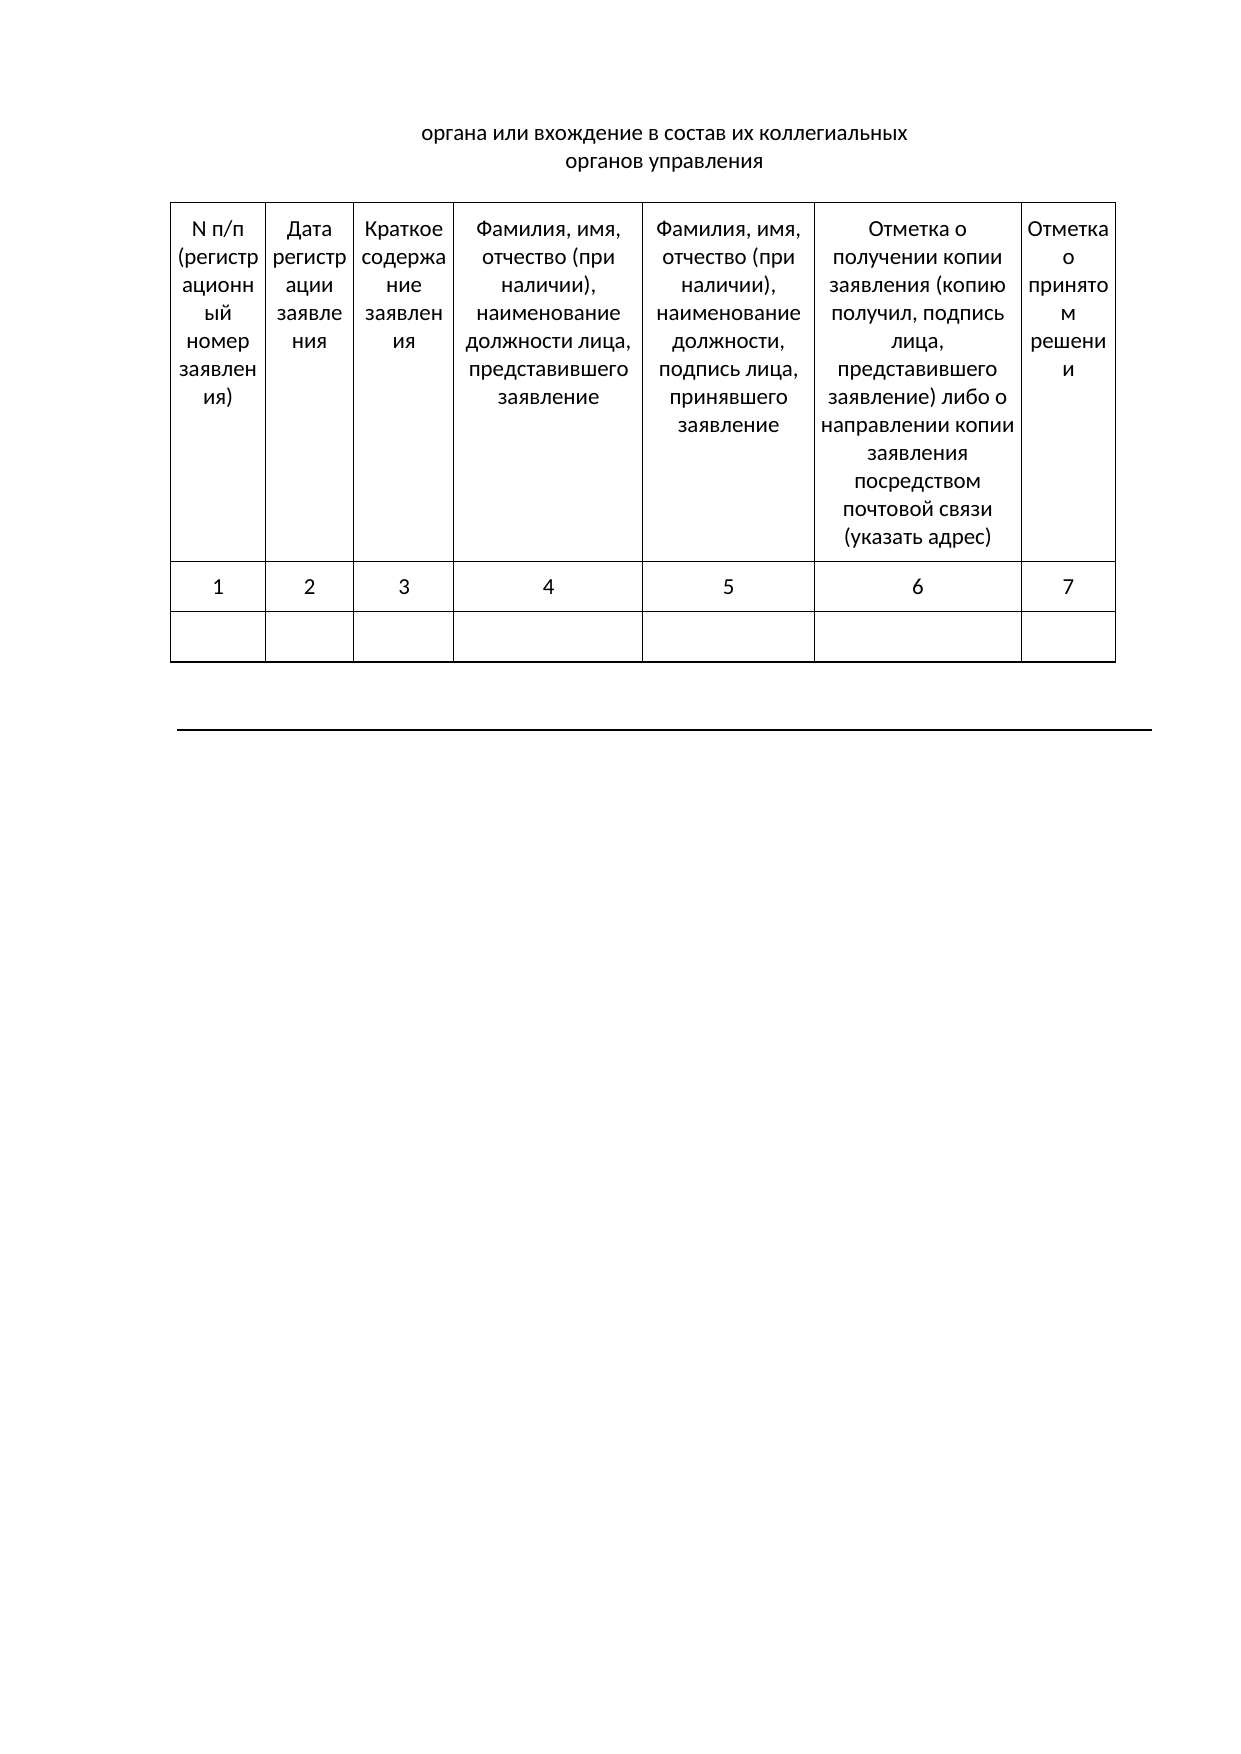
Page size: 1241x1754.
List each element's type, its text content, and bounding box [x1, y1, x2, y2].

table_header Фамилия, имя, отчество (при наличии), наименование должности лица, представившего заявление [454, 203, 642, 561]
table_header N п/п (регистрационный номер заявления) [171, 203, 265, 561]
table_header Отметка о принятом решении [1022, 203, 1115, 561]
table_cell [454, 612, 642, 661]
table_cell 7 [1022, 562, 1115, 611]
table_cell [1022, 612, 1115, 661]
table_cell [266, 612, 353, 661]
table_cell [354, 612, 453, 661]
table_cell 4 [454, 562, 642, 611]
table_header Фамилия, имя, отчество (при наличии), наименование должности, подпись лица, принявшего заявление [643, 203, 814, 561]
table_cell 2 [266, 562, 353, 611]
text органов управления [177, 146, 1152, 174]
table_cell [815, 612, 1021, 661]
table_cell 6 [815, 562, 1021, 611]
table_cell [643, 612, 814, 661]
text органа или вхождение в состав их коллегиальных [177, 118, 1152, 146]
table_cell 1 [171, 562, 265, 611]
table_cell 5 [643, 562, 814, 611]
table_header Дата регистрации заявления [266, 203, 353, 561]
table_header Отметка о получении копии заявления (копию получил, подпись лица, представившего заявление) либо о направлении копии заявления посредством почтовой связи (указать адрес) [815, 203, 1021, 561]
table_cell [171, 612, 265, 661]
table_header Краткое содержание заявления [354, 203, 453, 561]
table_cell 3 [354, 562, 453, 611]
